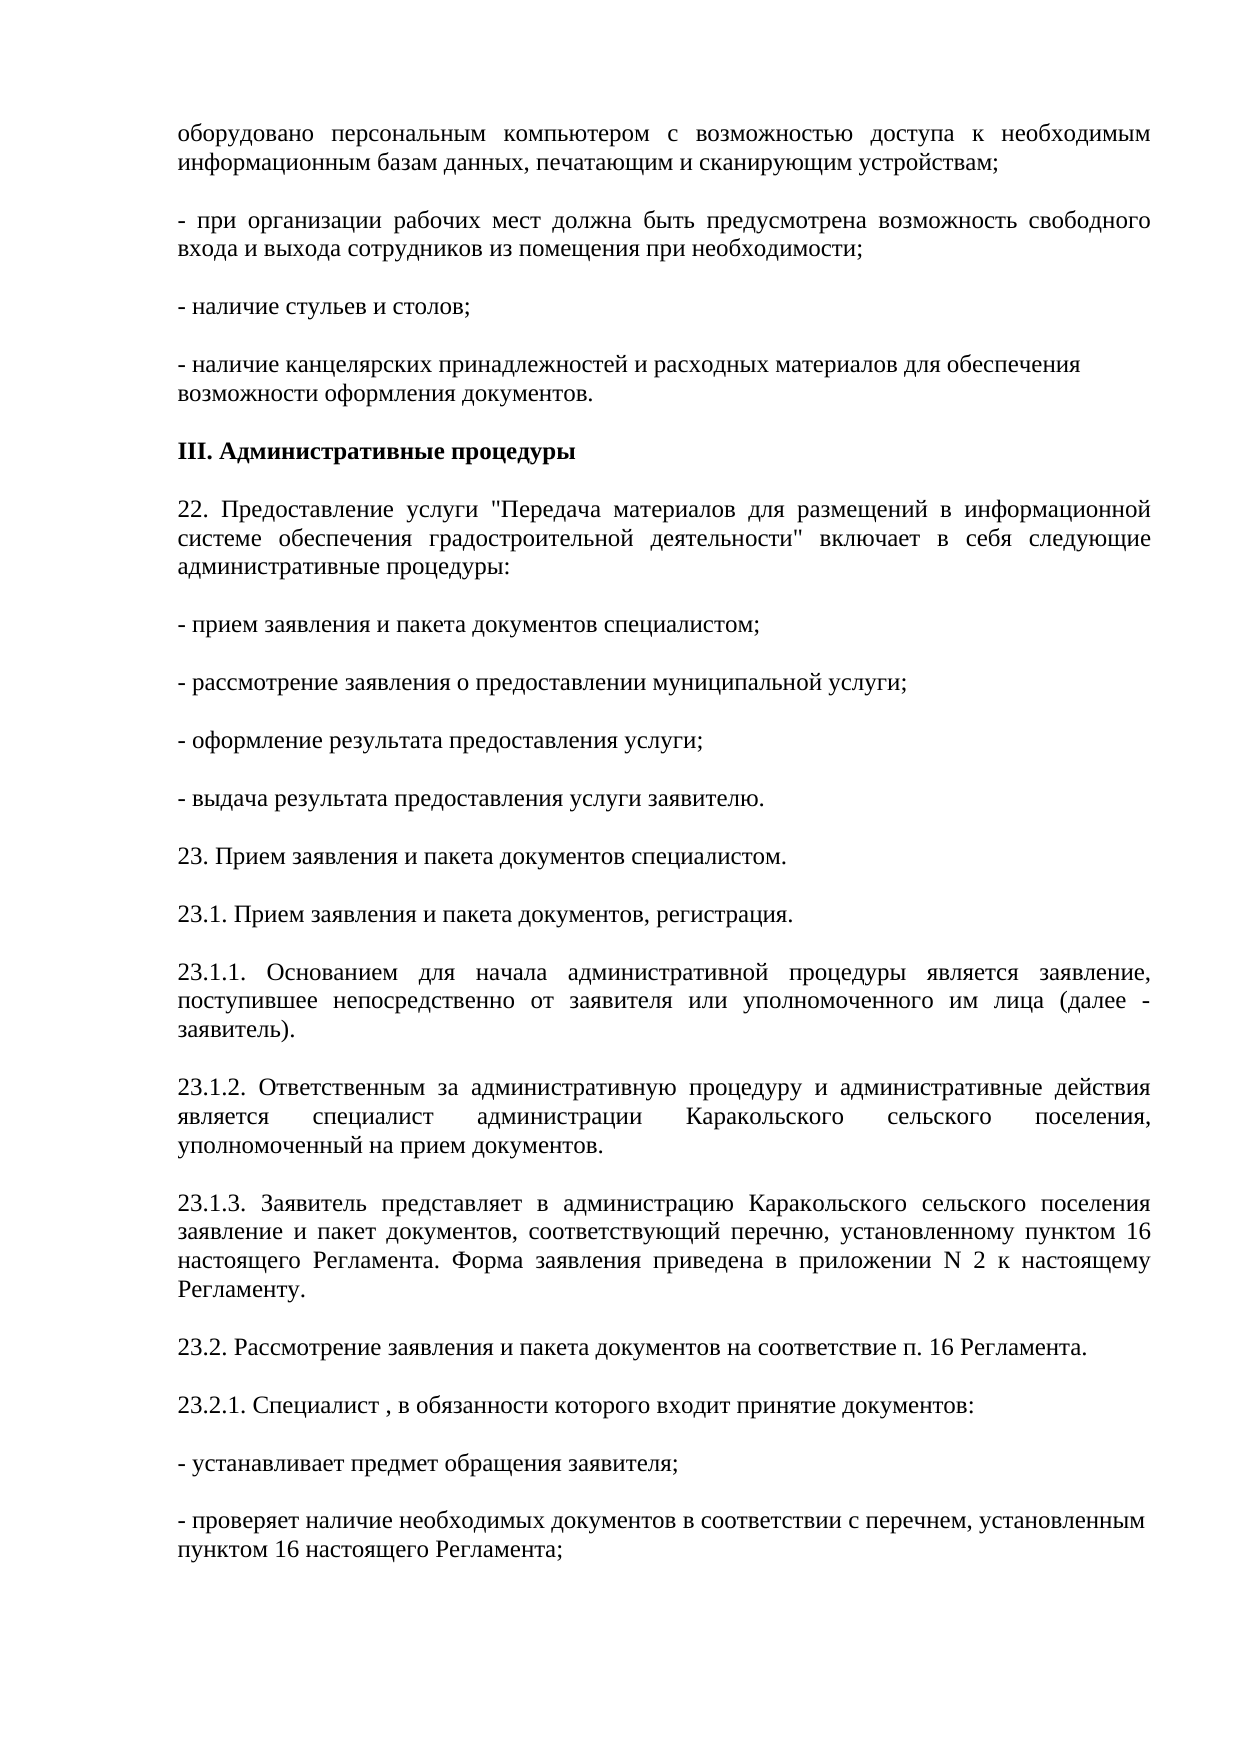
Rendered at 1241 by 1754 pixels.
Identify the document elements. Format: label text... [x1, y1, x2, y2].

text - наличие стульев и столов; [177, 291, 1152, 320]
text - наличие канцелярских принадлежностей и расходных материалов для обеспечения возможности оформления документов. [177, 349, 1152, 407]
text - устанавливает предмет обращения заявителя; [177, 1448, 1152, 1476]
text 23.1.2. Ответственным за административную процедуру и административные действия является специалист администрации Каракольского сельского поселения, уполномоченный на прием документов. [177, 1072, 1152, 1158]
text - оформление результата предоставления услуги; [177, 725, 1152, 754]
text III. Административные процедуры [177, 436, 1152, 465]
text 23.2. Рассмотрение заявления и пакета документов на соответствие п. 16 Регламента. [177, 1332, 1152, 1361]
text - проверяет наличие необходимых документов в соответствии с перечнем, установленным пунктом 16 настоящего Регламента; [177, 1506, 1152, 1563]
text 23.1.1. Основанием для начала административной процедуры является заявление, поступившее непосредственно от заявителя или уполномоченного им лица (далее - заявитель). [177, 957, 1152, 1043]
text - рассмотрение заявления о предоставлении муниципальной услуги; [177, 667, 1152, 696]
text - прием заявления и пакета документов специалистом; [177, 609, 1152, 638]
text 23.2.1. Специалист , в обязанности которого входит принятие документов: [177, 1390, 1152, 1418]
text 23. Прием заявления и пакета документов специалистом. [177, 841, 1152, 870]
text - выдача результата предоставления услуги заявителю. [177, 783, 1152, 812]
text 22. Предоставление услуги "Передача материалов для размещений в информационной системе обеспечения градостроительной деятельности" включает в себя следующие административные процедуры: [177, 494, 1152, 580]
text - при организации рабочих мест должна быть предусмотрена возможность свободного входа и выхода сотрудников из помещения при необходимости; [177, 205, 1152, 262]
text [177, 118, 1152, 176]
text 23.1. Прием заявления и пакета документов, регистрация. [177, 899, 1152, 928]
text 23.1.3. Заявитель представляет в администрацию Каракольского сельского поселения заявление и пакет документов, соответствующий перечню, установленному пунктом 16 настоящего Регламента. Форма заявления приведена в приложении N 2 к настоящему Регламенту. [177, 1188, 1152, 1303]
